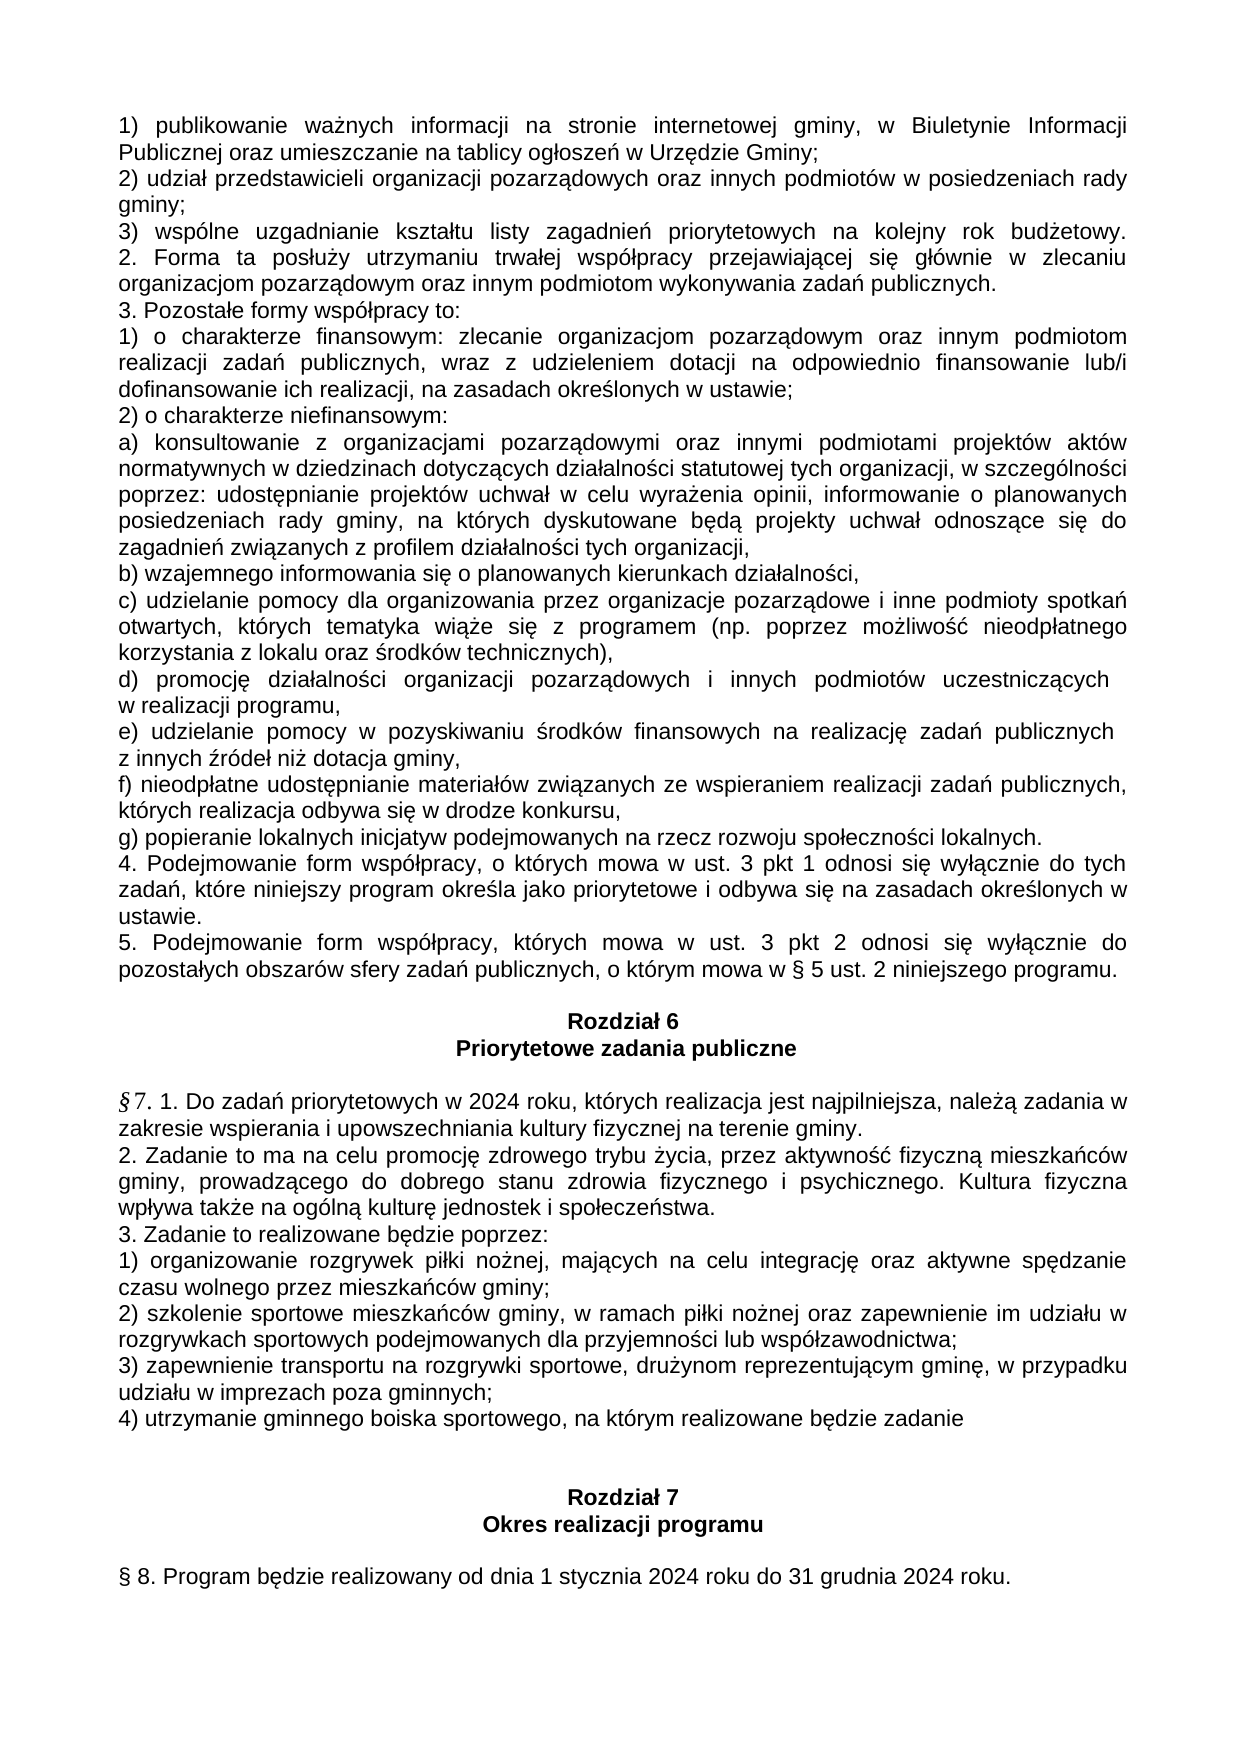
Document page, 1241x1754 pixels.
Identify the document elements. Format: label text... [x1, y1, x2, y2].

text d) promocję działalności organizacji pozarządowych i innych podmiotów uczestniczących w realizacji programu, [118, 666, 1128, 718]
text 1. Do zadań priorytetowych w 2024 roku, których realizacja jest najpilniejsza, należą zadania w zakresie wspierania i upowszechniania kultury fizycznej na terenie gminy. [118, 1087, 1128, 1142]
text 2. Zadanie to ma na celu promocję zdrowego trybu życia, przez aktywność fizyczną mieszkańców gminy, prowadzącego do dobrego stanu zdrowia fizycznego i psychicznego. Kultura fizyczna wpływa także na ogólną kulturę jednostek i społeczeństwa. [118, 1142, 1128, 1221]
text 4. Podejmowanie form współpracy, o których mowa w ust. 3 pkt 1 odnosi się wyłącznie do tych zadań, które niniejszy program określa jako priorytetowe i odbywa się na zasadach określonych w ustawie. [118, 850, 1128, 929]
text 3) zapewnienie transportu na rozgrywki sportowe, drużynom reprezentującym gminę, w przypadku udziału w imprezach poza gminnych; [118, 1352, 1128, 1405]
text 4) utrzymanie gminnego boiska sportowego, na którym realizowane będzie zadanie [118, 1405, 1128, 1432]
text c) udzielanie pomocy dla organizowania przez organizacje pozarządowe i inne podmioty spotkań otwartych, których tematyka wiąże się z programem (np. poprzez możliwość nieodpłatnego korzystania z lokalu oraz środków technicznych), [118, 587, 1128, 666]
text f) nieodpłatne udostępnianie materiałów związanych ze wspieraniem realizacji zadań publicznych, których realizacja odbywa się w drodze konkursu, g) popieranie lokalnych inicjatyw podejmowanych na rzecz rozwoju społeczności lokalnych. [118, 771, 1128, 850]
text 1) organizowanie rozgrywek piłki nożnej, mających na celu integrację oraz aktywne spędzanie czasu wolnego przez mieszkańców gminy; [118, 1247, 1128, 1300]
text Okres realizacji programu [118, 1511, 1128, 1537]
text Rozdział 6 [118, 1008, 1128, 1034]
text e) udzielanie pomocy w pozyskiwaniu środków finansowych na realizację zadań publicznych z innych źródeł niż dotacja gminy, [118, 718, 1128, 771]
text 3. Pozostałe formy współpracy to: 1) o charakterze finansowym: zlecanie organizacjom pozarządowym oraz innym podmiotom realizacji zadań publicznych, wraz z udzieleniem dotacji na odpowiednio finansowanie lub/i dofinansowanie ich realizacji, na zasadach określonych w ustawie; 2) o charakterze niefinansowym: a) konsultowanie z organizacjami pozarządowymi oraz innymi podmiotami projektów aktów normatywnych w dziedzinach dotyczących działalności statutowej tych organizacji, w szczególności poprzez: udostępnianie projektów uchwał w celu wyrażenia opinii, informowanie o planowanych posiedzeniach rady gminy, na których dyskutowane będą projekty uchwał odnoszące się do zagadnień związanych z profilem działalności tych organizacji, [118, 297, 1128, 560]
text 2) udział przedstawicieli organizacji pozarządowych oraz innych podmiotów w posiedzeniach rady gminy; [118, 165, 1128, 218]
text § 8. Program będzie realizowany od dnia 1 stycznia 2024 roku do 31 grudnia 2024 roku. [118, 1563, 1128, 1590]
text Priorytetowe zadania publiczne [118, 1034, 1128, 1061]
text 3) wspólne uzgadnianie kształtu listy zagadnień priorytetowych na kolejny rok budżetowy. 2. Forma ta posłuży utrzymaniu trwałej współpracy przejawiającej się głównie w zlecaniu organizacjom pozarządowym oraz innym podmiotom wykonywania zadań publicznych. [118, 218, 1128, 297]
text 3. Zadanie to realizowane będzie poprzez: [118, 1221, 1128, 1247]
text Rozdział 7 [118, 1484, 1128, 1511]
text 5. Podejmowanie form współpracy, których mowa w ust. 3 pkt 2 odnosi się wyłącznie do pozostałych obszarów sfery zadań publicznych, o którym mowa w § 5 ust. 2 niniejszego programu. [118, 929, 1128, 982]
text 1) publikowanie ważnych informacji na stronie internetowej gminy, w Biuletynie Informacji Publicznej oraz umieszczanie na tablicy ogłoszeń w Urzędzie Gminy; [118, 112, 1128, 165]
text b) wzajemnego informowania się o planowanych kierunkach działalności, [118, 560, 1128, 587]
text 2) szkolenie sportowe mieszkańców gminy, w ramach piłki nożnej oraz zapewnienie im udziału w rozgrywkach sportowych podejmowanych dla przyjemności lub współzawodnictwa; [118, 1300, 1128, 1352]
